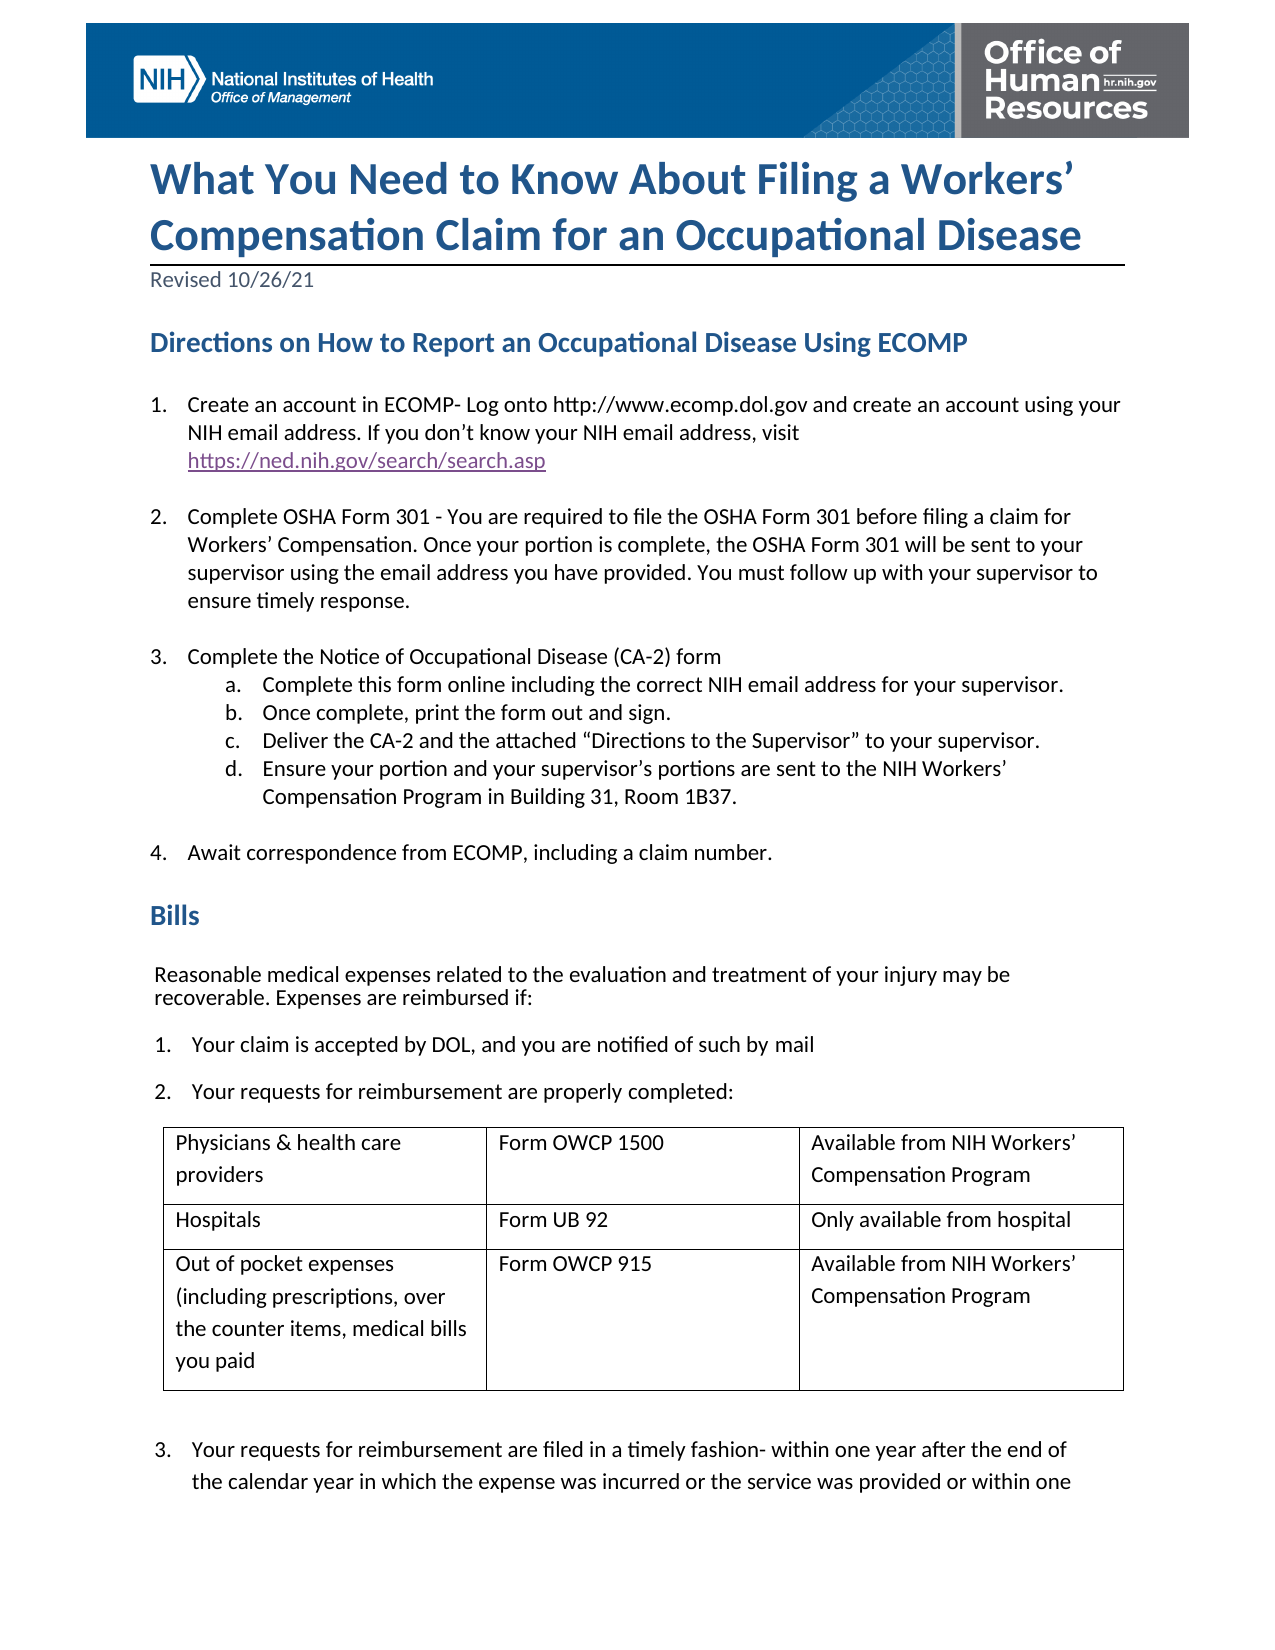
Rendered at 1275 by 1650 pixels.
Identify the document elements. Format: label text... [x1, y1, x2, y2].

table_header Available from NIH Workers’ Compensation Program [800, 1128, 1123, 1204]
picture [86, 23, 1189, 138]
list Deliver the CA-2 and the attached “Directions to the Supervisor” to your supervisor. [225, 726, 1125, 754]
list Complete this form online including the correct NIH email address for your supervisor. [225, 670, 1125, 698]
table_cell Out of pocket expenses (including prescriptions, over the counter items, medical bills you paid [164, 1250, 486, 1390]
table_header Physicians & health care providers [164, 1128, 486, 1204]
text What You Need to Know About Filing a Workers’ Compensation Claim for an Occupational Disease [150, 150, 1125, 264]
list Complete OSHA Form 301 - You are required to file the OSHA Form 301 before filing a claim for Workers’ Compensation. Once your portion is complete, the OSHA Form 301 will be sent to your supervisor using the email address you have provided. You must follow up with your supervisor to ensure timely response. [150, 502, 1125, 614]
table_cell Only available from hospital [800, 1205, 1123, 1248]
table_cell Hospitals [164, 1205, 486, 1248]
list Ensure your portion and your supervisor’s portions are sent to the NIH Workers’ Compensation Program in Building 31, Room 1B37. [225, 754, 1125, 811]
text Revised 10/26/21 [150, 266, 1125, 293]
table_cell Form OWCP 915 [487, 1250, 799, 1390]
subtitle Bills [150, 897, 1125, 933]
list Your claim is accepted by DOL, and you are notified of such by mail [154, 1033, 1125, 1057]
table_cell Form UB 92 [487, 1205, 799, 1248]
list Complete the Notice of Occupational Disease (CA-2) form [150, 642, 1125, 670]
list Create an account in ECOMP- Log onto http://www.ecomp.dol.gov and create an account using your NIH email address. If you don’t know your NIH email address, visit https://ned.nih.gov/search/search.asp [150, 390, 1125, 474]
table_cell Available from NIH Workers’ Compensation Program [800, 1250, 1123, 1390]
list Await correspondence from ECOMP, including a claim number. [150, 838, 1125, 867]
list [154, 1435, 1092, 1495]
table_header Form OWCP 1500 [487, 1128, 799, 1204]
list Once complete, print the form out and sign. [225, 698, 1125, 726]
text Reasonable medical expenses related to the evaluation and treatment of your injury may be recoverable. Expenses are reimbursed if: [154, 963, 1125, 1010]
list Your requests for reimbursement are properly completed: [154, 1080, 1125, 1104]
subtitle Directions on How to Report an Occupational Disease Using ECOMP [150, 324, 1125, 360]
